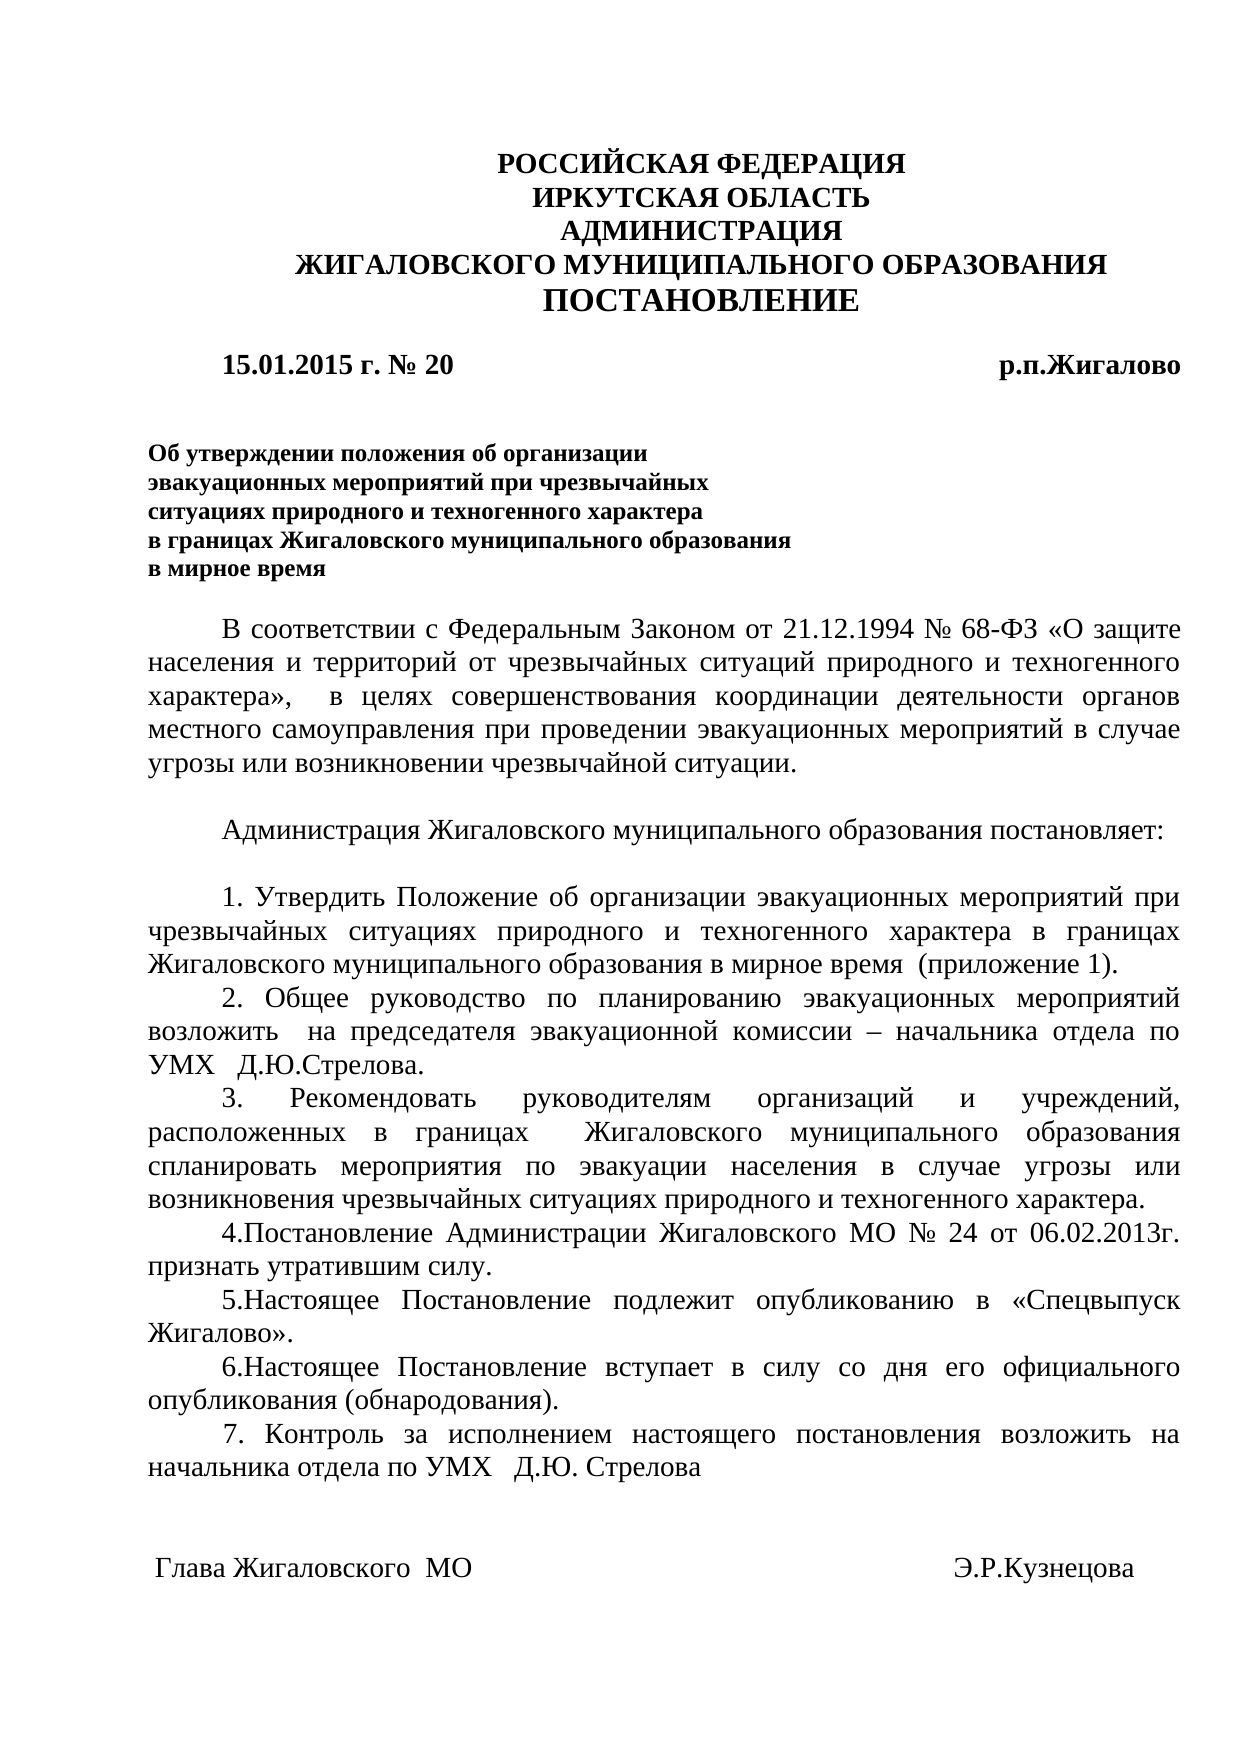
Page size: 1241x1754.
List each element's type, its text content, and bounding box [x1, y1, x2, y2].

subtitle в границах Жигаловского муниципального образования [148, 525, 1181, 553]
text 4.Постановление Администрации Жигаловского МО № 24 от 06.02.2013г. признать утратившим силу. [148, 1215, 1181, 1282]
text 5.Настоящее Постановление подлежит опубликованию в «Спецвыпуск Жигалово». [148, 1282, 1181, 1349]
table_header РОССИЙСКАЯ ФЕДЕРАЦИЯ ИРКУТСКАЯ ОБЛАСТЬ АДМИНИСТРАЦИЯ ЖИГАЛОВСКОГО МУНИЦИПАЛЬНОГО ОБРАЗОВАНИЯ ПОСТАНОВЛЕНИЕ [136, 146, 1192, 319]
text В соответствии с Федеральным Законом от 21.12.1994 № 68-ФЗ «О защите населения и территорий от чрезвычайных ситуаций природного и техногенного характера», в целях совершенствования координации деятельности органов местного самоуправления при проведении эвакуационных мероприятий в случае угрозы или возникновении чрезвычайной ситуации. [148, 611, 1181, 779]
text Глава Жигаловского МО Э.Р.Кузнецова [148, 1550, 1181, 1584]
text 2. Общее руководство по планированию эвакуационных мероприятий возложить на председателя эвакуационной комиссии – начальника отдела по УМХ Д.Ю.Стрелова. [148, 980, 1181, 1081]
text 3. Рекомендовать руководителям организаций и учреждений, расположенных в границах Жигаловского муниципального образования спланировать мероприятия по эвакуации населения в случае угрозы или возникновения чрезвычайных ситуациях природного и техногенного характера. [148, 1081, 1181, 1215]
subtitle в мирное время [148, 553, 1181, 582]
text 7. Контроль за исполнением настоящего постановления возложить на начальника отдела по УМХ Д.Ю. Стрелова [148, 1416, 1181, 1483]
table_cell 15.01.2015 г. № 20 [136, 319, 664, 381]
text Администрация Жигаловского муниципального образования постановляет: [148, 812, 1181, 846]
subtitle эвакуационных мероприятий при чрезвычайных [148, 467, 1181, 496]
text 6.Настоящее Постановление вступает в силу со дня его официального опубликования (обнародования). [148, 1349, 1181, 1416]
subtitle ситуациях природного и техногенного характера [148, 496, 1181, 525]
text 1. Утвердить Положение об организации эвакуационных мероприятий при чрезвычайных ситуациях природного и техногенного характера в границах Жигаловского муниципального образования в мирное время (приложение 1). [148, 879, 1181, 980]
table_cell р.п.Жигалово [665, 319, 1192, 381]
subtitle Об утверждении положения об организации [148, 438, 1181, 467]
